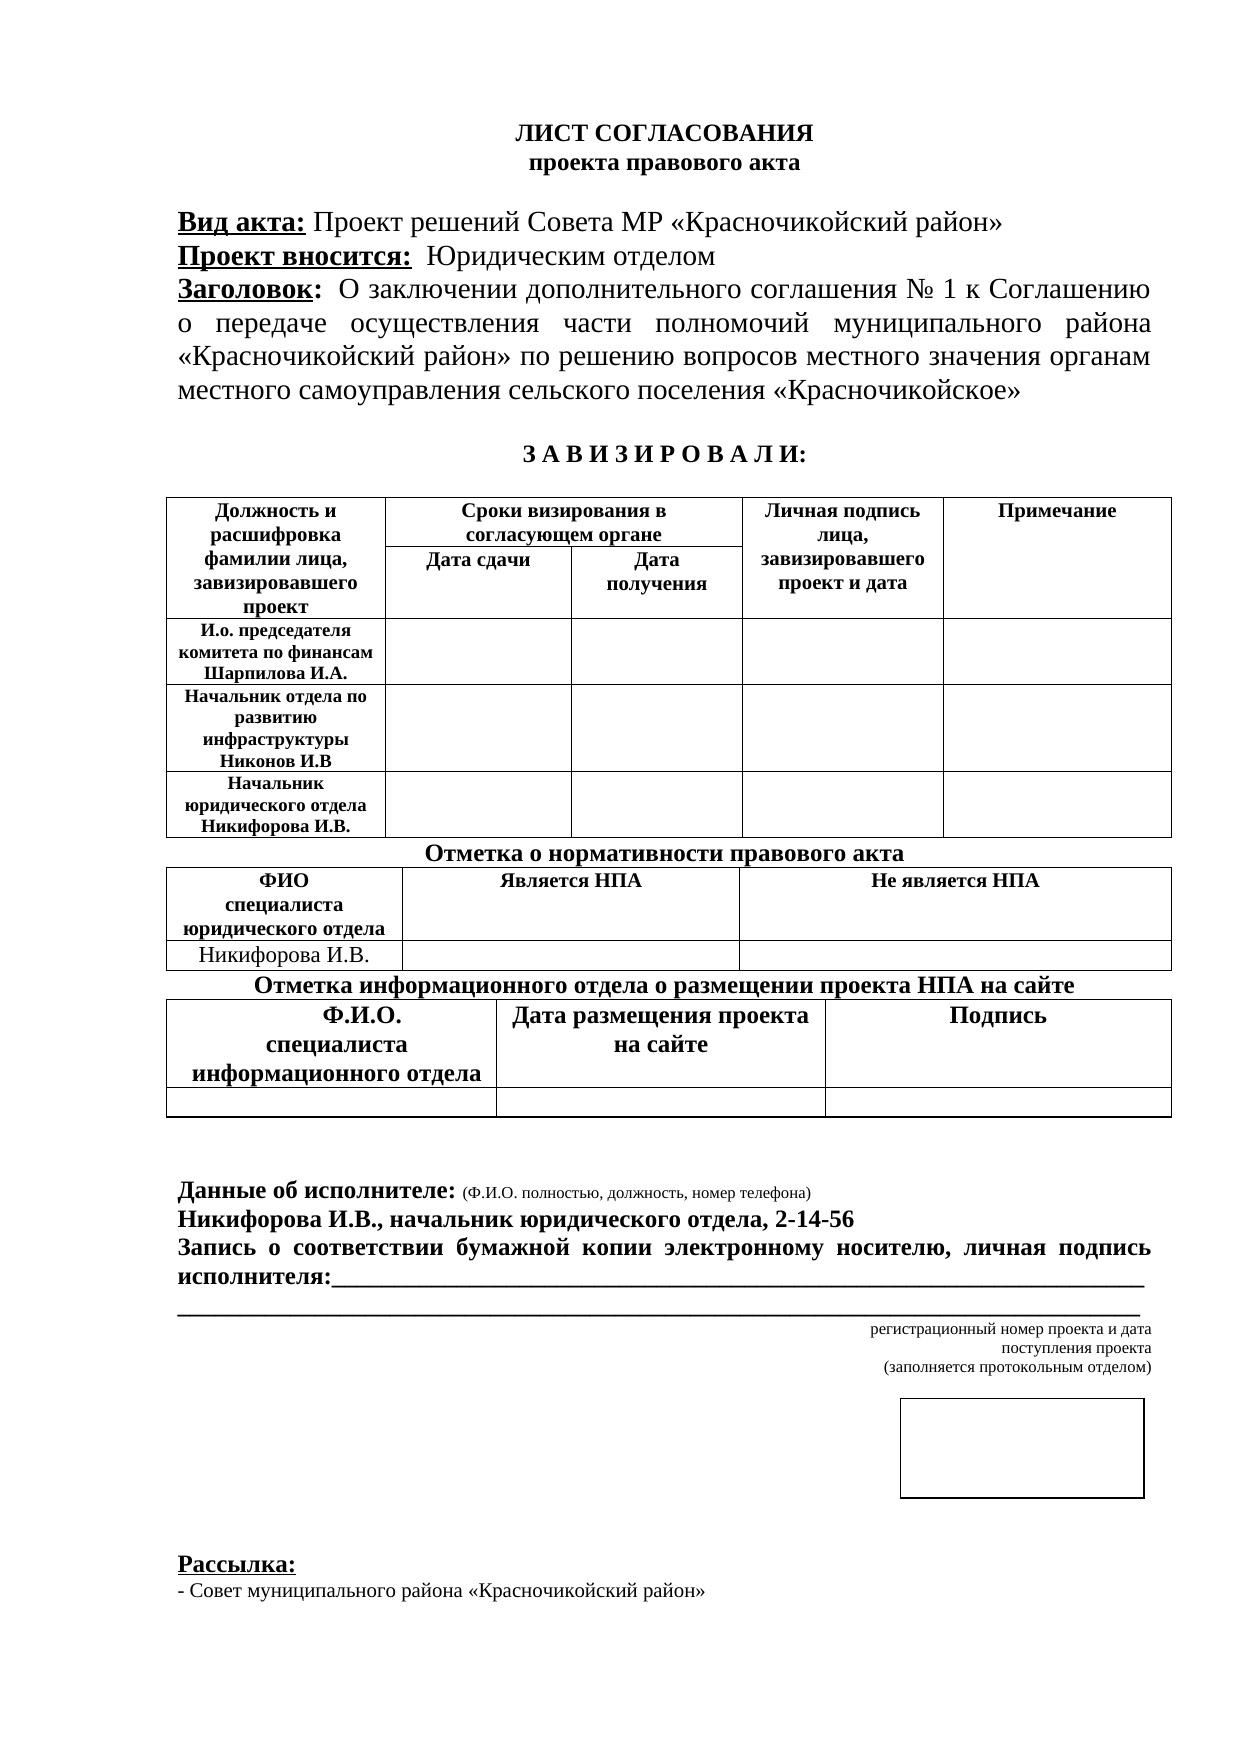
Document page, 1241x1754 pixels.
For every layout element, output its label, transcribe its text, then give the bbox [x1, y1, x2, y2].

table_cell Начальник юридического отдела Никифорова И.В. [167, 772, 385, 837]
table_header Примечание [944, 498, 1171, 618]
table_cell [572, 619, 742, 684]
table_header Личная подпись лица, завизировавшего проект и дата [743, 498, 943, 618]
table_cell [386, 685, 571, 771]
text поступления проекта [177, 1338, 1152, 1357]
table_cell [572, 685, 742, 771]
table_header Сроки визирования в согласующем органе [386, 498, 742, 546]
text - Совет муниципального района «Красночикойский район» [177, 1577, 1152, 1602]
table_header Не является НПА [740, 868, 1171, 940]
subtitle Вид акта: Проект решений Совета МР «Красночикойский район» [177, 204, 1152, 238]
text _____________________________________________________________________________ [177, 1290, 1152, 1319]
text Отметка информационного отдела о размещении проекта НПА на сайте [177, 971, 1152, 999]
table_cell [743, 685, 943, 771]
table_cell [386, 619, 571, 684]
table_cell Начальник отдела по развитию инфраструктуры Никонов И.В [167, 685, 385, 771]
table_header ФИО специалиста юридического отдела [167, 868, 402, 940]
subtitle Проект вносится: Юридическим отделом [177, 238, 1152, 271]
text Никифорова И.В., начальник юридического отдела, 2-14-56 [177, 1204, 1152, 1232]
table_cell [497, 1088, 825, 1116]
table_header Подпись [826, 1000, 1171, 1087]
table_header Должность и расшифровка фамилии лица, завизировавшего проект [167, 498, 385, 618]
text Заголовок: О заключении дополнительного соглашения № 1 к Соглашению о передаче осуществления части полномочий муниципального района «Красночикойский район» по решению вопросов местного значения органам местного самоуправления сельского поселения «Красночикойское» [177, 271, 1152, 406]
table_cell Дата сдачи [386, 547, 571, 618]
table_cell [740, 941, 1171, 969]
text Данные об исполнителе: (Ф.И.О. полностью, должность, номер телефона) [177, 1175, 1152, 1204]
table_header Является НПА [403, 868, 739, 940]
text (заполняется протокольным отделом) [177, 1357, 1152, 1376]
table_cell [743, 619, 943, 684]
text З А В И З И Р О В А Л И: [177, 439, 1152, 468]
text Рассылка: [177, 1549, 1152, 1577]
text регистрационный номер проекта и дата [177, 1319, 1152, 1338]
table_header Ф.И.О. специалиста информационного отдела [167, 1000, 496, 1087]
text Отметка о нормативности правового акта [177, 838, 1152, 867]
table_cell [944, 772, 1171, 837]
table_cell Дата получения [572, 547, 742, 618]
text проекта правового акта [177, 147, 1152, 176]
table_cell [386, 772, 571, 837]
table_cell [572, 772, 742, 837]
table_cell [403, 941, 739, 969]
table_cell [167, 1088, 496, 1116]
table_cell [826, 1088, 1171, 1116]
table_cell Никифорова И.В. [167, 941, 402, 969]
text Запись о соответствии бумажной копии электронному носителю, личная подпись исполнителя:_________________________________________________________________ [177, 1232, 1152, 1290]
title ЛИСТ СОГЛАСОВАНИЯ [177, 118, 1152, 147]
table_cell [743, 772, 943, 837]
table_cell [944, 685, 1171, 771]
table_cell [944, 619, 1171, 684]
table_cell И.о. председателя комитета по финансам Шарпилова И.А. [167, 619, 385, 684]
table_header Дата размещения проекта на сайте [497, 1000, 825, 1087]
